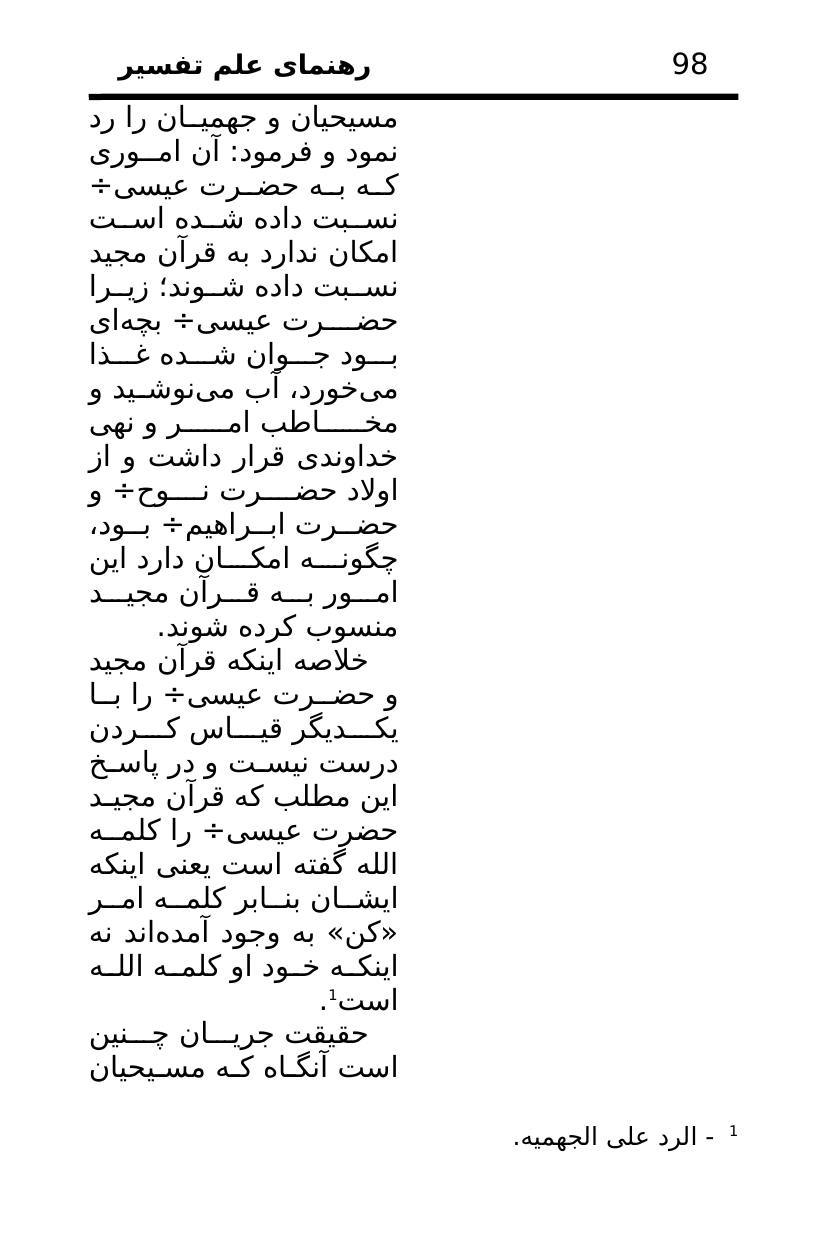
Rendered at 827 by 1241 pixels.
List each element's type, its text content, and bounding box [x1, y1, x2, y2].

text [89, 1017, 398, 1085]
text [89, 100, 398, 643]
text خلاصه اینکه قرآن مجید و حضرت عیسی÷ را با یکدیگر قیاس کردن درست نیست و در پاسخ این مطلب که قرآن مجید حضرت عیسی÷ را کلمه الله گفته است یعنی اینکه ایشان بنابر کلمه امر «کن» به وجود آمده‌اند نه اینکه خود او کلمه الله است. [89, 643, 398, 1017]
